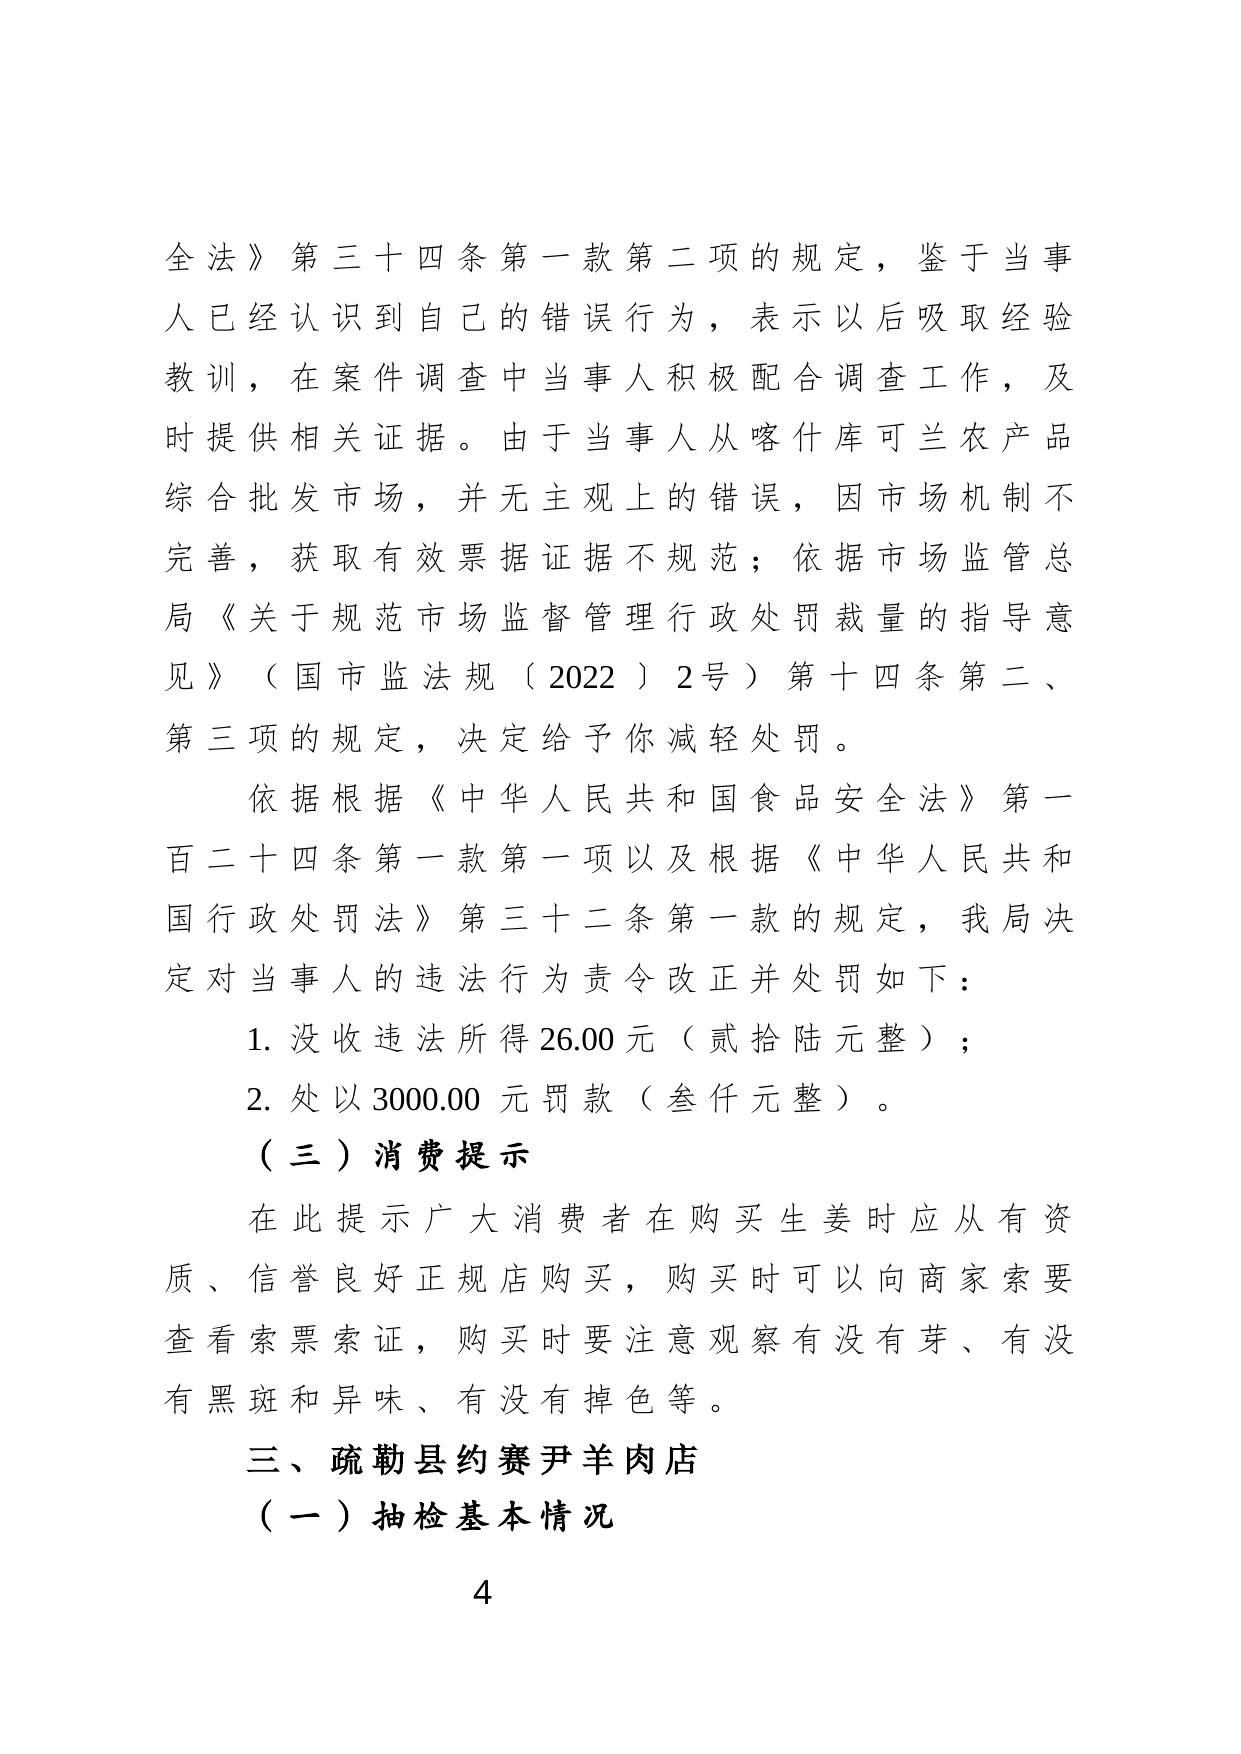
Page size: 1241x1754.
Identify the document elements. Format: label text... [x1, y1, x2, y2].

list 处以3000.00元罚款（叁仟元整）。 [162, 1066, 1084, 1126]
list 三、疏勒县约赛尹羊肉店 [162, 1427, 1084, 1487]
list 没收违法所得26.00元（贰拾陆元整）； [162, 1006, 1084, 1066]
list （一）抽检基本情况 [162, 1487, 1084, 1547]
text 依据根据《中华人民共和国食品安全法》第一百二十四条第一款第一项以及根据《中华人民共和国行政处罚法》第三十二条第一款的规定，我局决定对当事人的违法行为责令改正并处罚如下： [162, 766, 1084, 1006]
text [162, 225, 1084, 766]
text （三）消费提示 [162, 1126, 1084, 1186]
list 在此提示广大消费者在购买生姜时应从有资质、信誉良好正规店购买，购买时可以向商家索要查看索票索证，购买时要注意观察有没有芽、有没有黑斑和异味、有没有掉色等。 [162, 1186, 1084, 1427]
